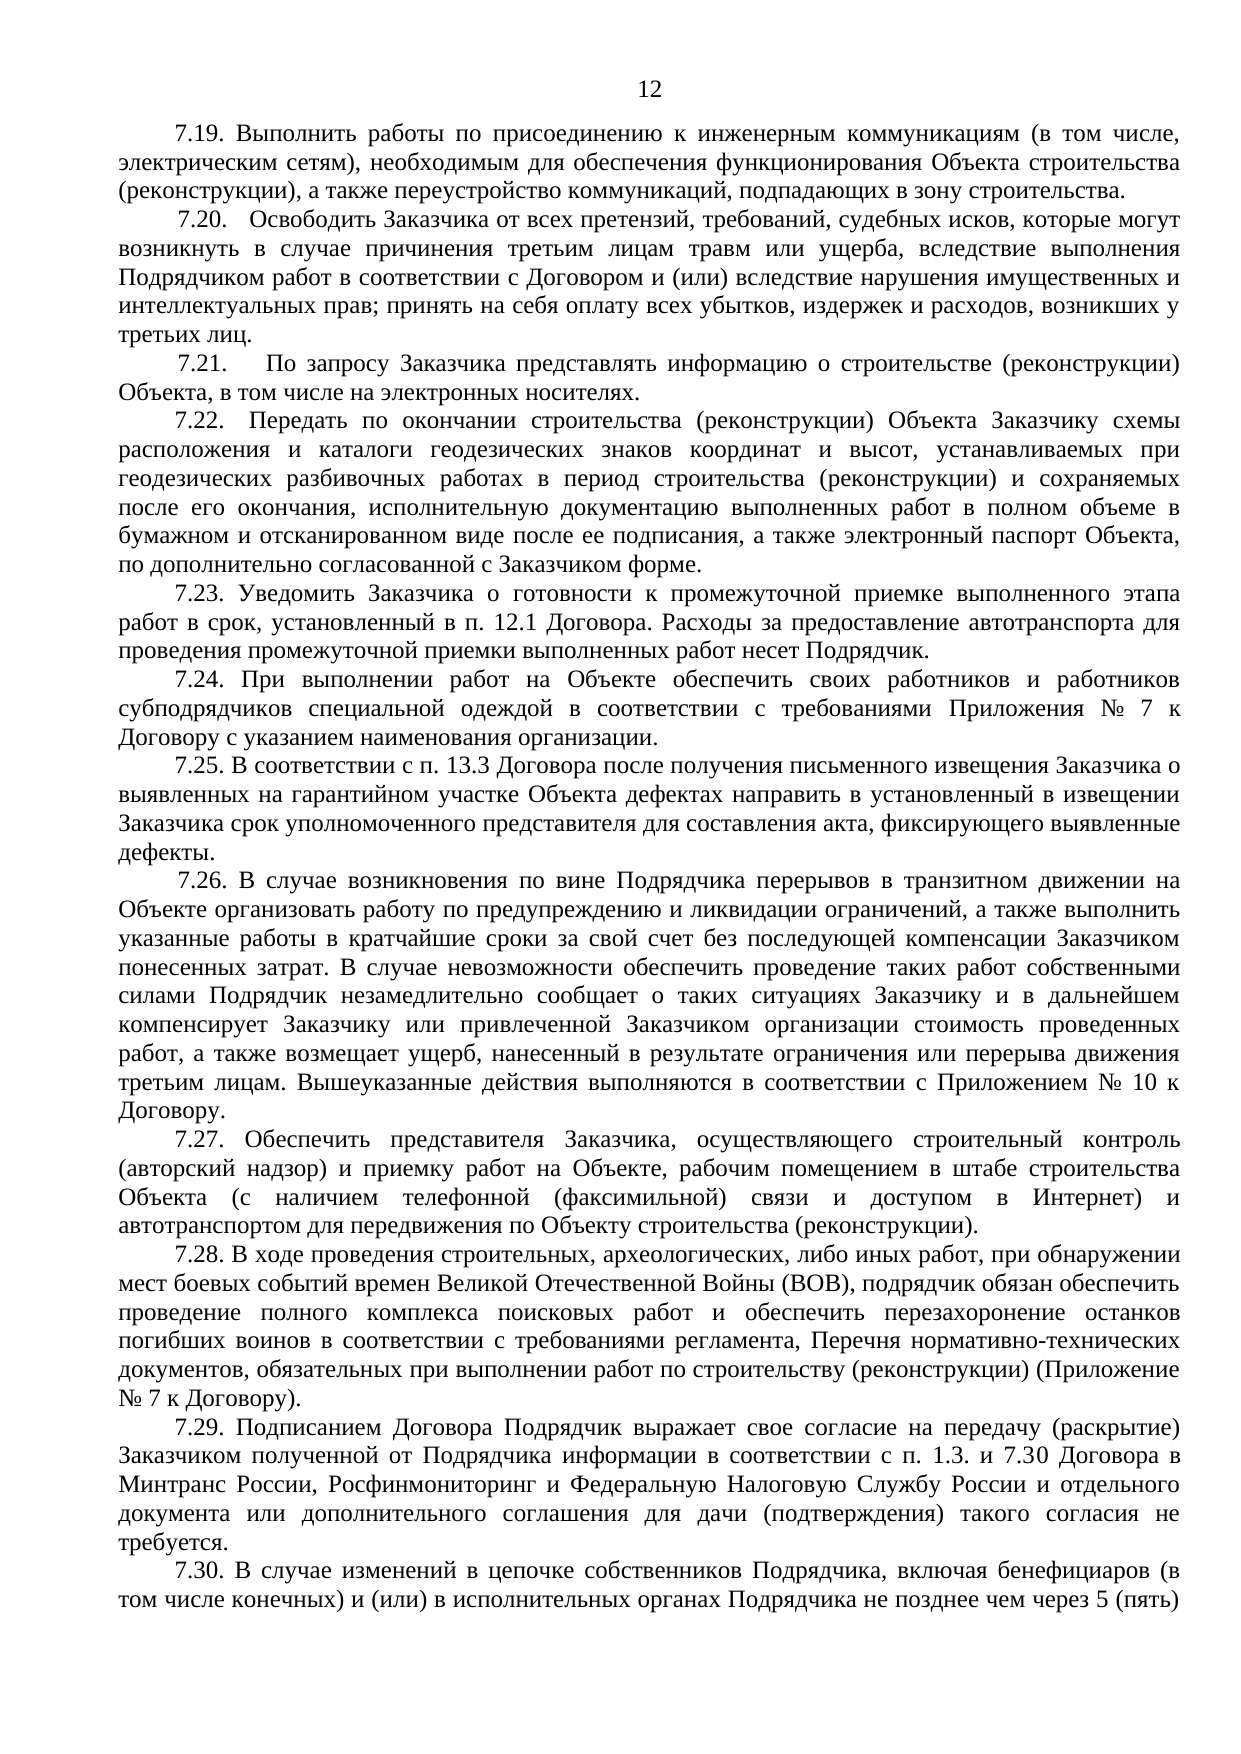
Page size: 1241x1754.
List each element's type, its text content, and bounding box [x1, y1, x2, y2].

text 7.23. Уведомить Заказчика о готовности к промежуточной приемке выполненного этапа работ в срок, установленный в п. 12.1 Договора. Расходы за предоставление автотранспорта для проведения промежуточной приемки выполненных работ несет Подрядчик. [118, 578, 1181, 664]
text 7.19. Выполнить работы по присоединению к инженерным коммуникациям (в том числе, электрическим сетям), необходимым для обеспечения функционирования Объекта строительства (реконструкции), а также переустройство коммуникаций, подпадающих в зону строительства. [118, 118, 1181, 204]
text 7.28. В ходе проведения строительных, археологических, либо иных работ, при обнаружении мест боевых событий времен Великой Отечественной Войны (ВОВ), подрядчик обязан обеспечить проведение полного комплекса поисковых работ и обеспечить перезахоронение останков погибших воинов в соответствии с требованиями регламента, Перечня нормативно-технических документов, обязательных при выполнении работ по строительству (реконструкции) (Приложение № 7 к Договору). [118, 1239, 1181, 1412]
text 7.29. Подписанием Договора Подрядчик выражает свое согласие на передачу (раскрытие) Заказчиком полученной от Подрядчика информации в соответствии с п. 1.3. и 7.30 Договора в Минтранс России, Росфинмониторинг и Федеральную Налоговую Службу России и отдельного документа или дополнительного соглашения для дачи (подтверждения) такого согласия не требуется. [118, 1412, 1181, 1556]
text 7.25. В соответствии с п. 13.3 Договора после получения письменного извещения Заказчика о выявленных на гарантийном участке Объекта дефектах направить в установленный в извещении Заказчика срок уполномоченного представителя для составления акта, фиксирующего выявленные дефекты. [118, 751, 1181, 866]
text 7.26. В случае возникновения по вине Подрядчика перерывов в транзитном движении на Объекте организовать работу по предупреждению и ликвидации ограничений, а также выполнить указанные работы в кратчайшие сроки за свой счет без последующей компенсации Заказчиком понесенных затрат. В случае невозможности обеспечить проведение таких работ собственными силами Подрядчик незамедлительно сообщает о таких ситуациях Заказчику и в дальнейшем компенсирует Заказчику или привлеченной Заказчиком организации стоимость проведенных работ, а также возмещает ущерб, нанесенный в результате ограничения или перерыва движения третьим лицам. Вышеуказанные действия выполняются в соответствии с Приложением № 10 к Договору. [118, 866, 1181, 1124]
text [118, 1556, 1181, 1613]
text 7.27. Обеспечить представителя Заказчика, осуществляющего строительный контроль (авторский надзор) и приемку работ на Объекте, рабочим помещением в штабе строительства Объекта (с наличием телефонной (факсимильной) связи и доступом в Интернет) и автотранспортом для передвижения по Объекту строительства (реконструкции). [118, 1124, 1181, 1239]
text 7.20. Освободить Заказчика от всех претензий, требований, судебных исков, которые могут возникнуть в случае причинения третьим лицам травм или ущерба, вследствие выполнения Подрядчиком работ в соответствии с Договором и (или) вследствие нарушения имущественных и интеллектуальных прав; принять на себя оплату всех убытков, издержек и расходов, возникших у третьих лиц. [118, 204, 1181, 348]
text 7.21. По запросу Заказчика представлять информацию о строительстве (реконструкции) Объекта, в том числе на электронных носителях. [118, 348, 1181, 406]
text 7.24. При выполнении работ на Объекте обеспечить своих работников и работников субподрядчиков специальной одеждой в соответствии с требованиями Приложения № 7 к Договору с указанием наименования организации. [118, 664, 1181, 751]
text 7.22. Передать по окончании строительства (реконструкции) Объекта Заказчику схемы расположения и каталоги геодезических знаков координат и высот, устанавливаемых при геодезических разбивочных работах в период строительства (реконструкции) и сохраняемых после его окончания, исполнительную документацию выполненных работ в полном объеме в бумажном и отсканированном виде после ее подписания, а также электронный паспорт Объекта, по дополнительно согласованной с Заказчиком форме. [118, 406, 1181, 578]
